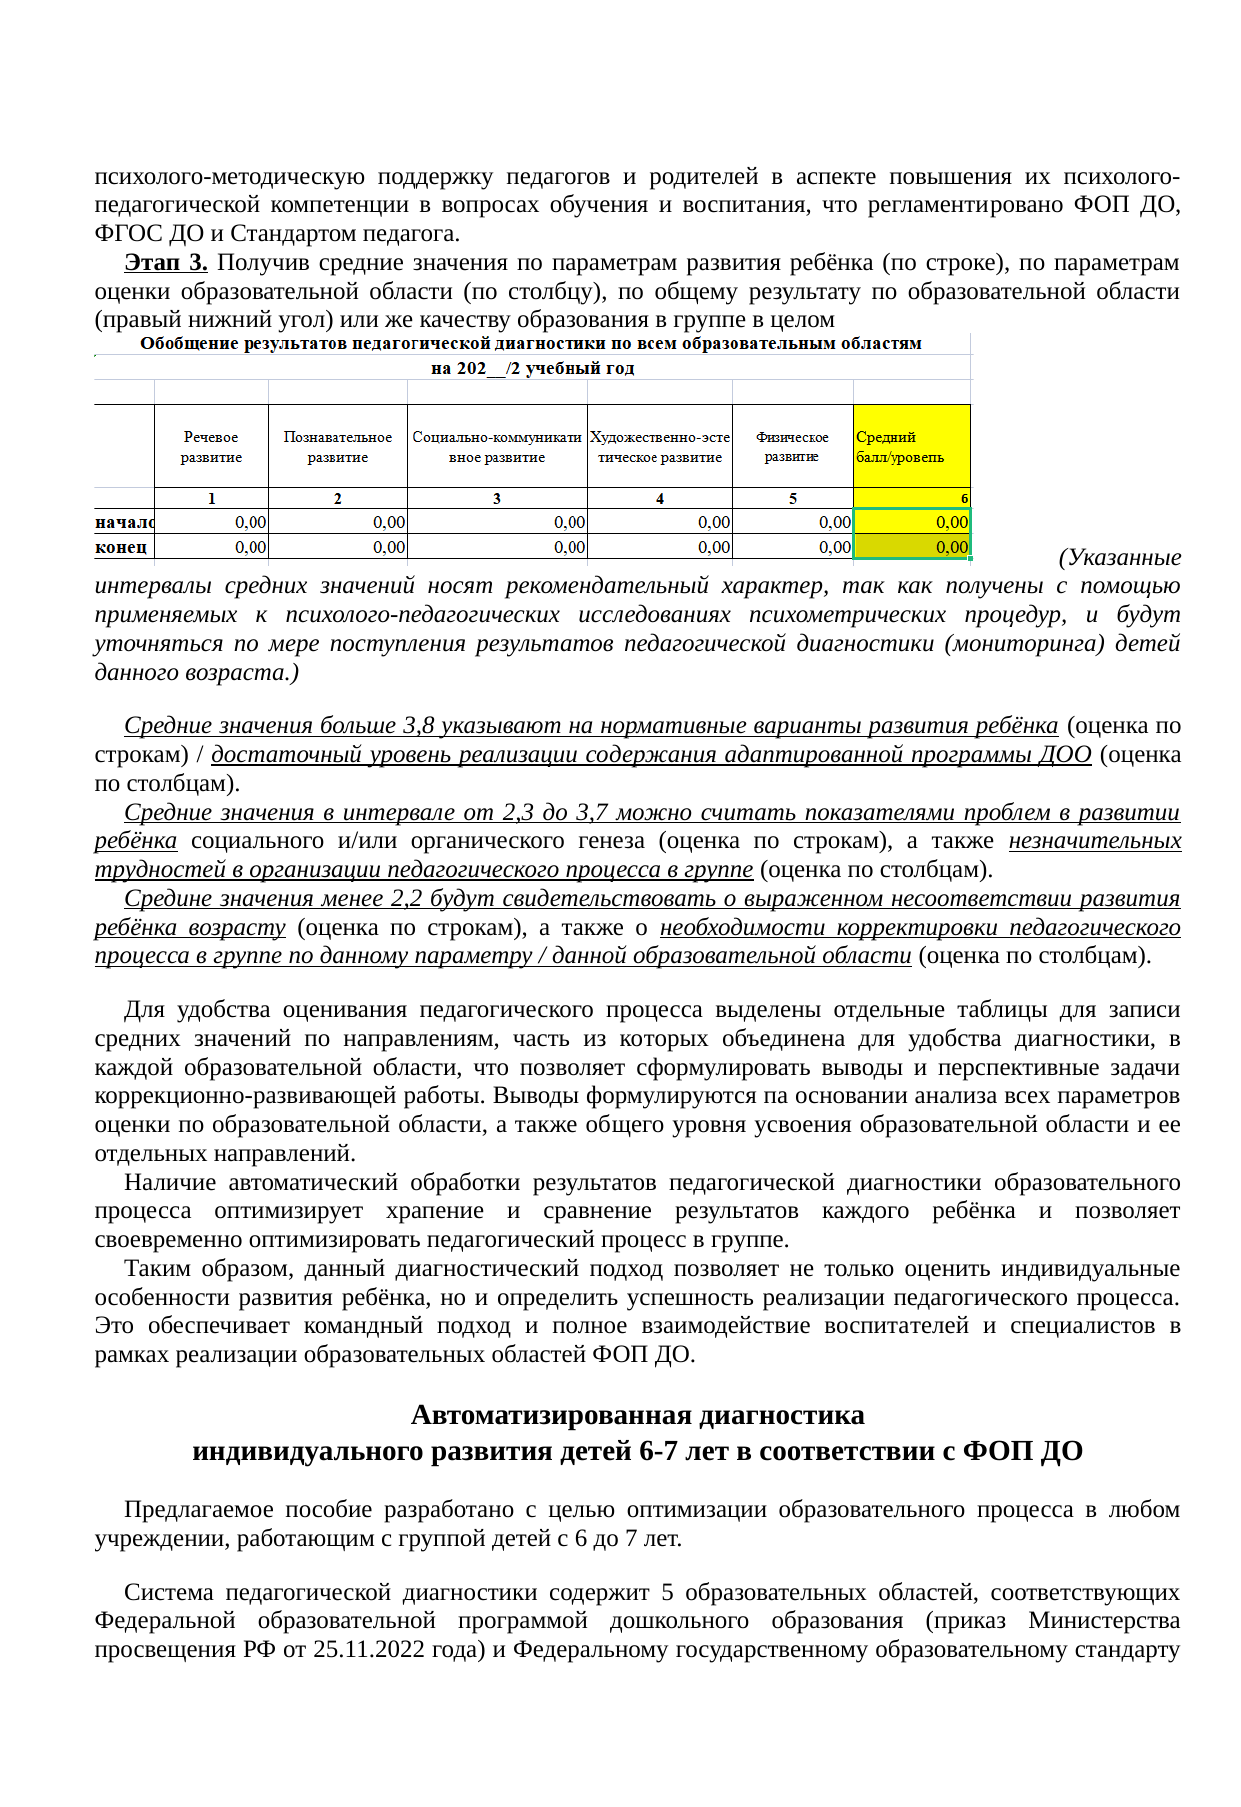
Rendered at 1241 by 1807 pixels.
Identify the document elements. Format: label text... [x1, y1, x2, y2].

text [94, 1577, 1182, 1663]
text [94, 161, 1182, 247]
text Автоматизированная диагностика [94, 1397, 1182, 1430]
text Средние значения больше 3,8 указывают на нормативные варианты развития ребёнка (оценка по строкам) / достаточный уровень реализации содержания адаптированной программы ДОО (оценка по столбцам). [94, 711, 1182, 797]
text индивидуального развития детей 6-7 лет в соответствии с ФОП ДО [94, 1433, 1182, 1466]
text Для удобства оценивания педагогического процесса выделены отдельные таблицы для записи средних значений по направлениям, часть из которых объединена для удобства диагностики, в каждой образовательной области, что позволяет сформулировать выводы и перспективные задачи коррекционно-развивающей работы. Выводы формулируются па основании анализа всех параметров оценки по образовательной области, а также общего уровня усвоения образовательной области и ее отдельных направлений. [94, 994, 1182, 1167]
text Таким образом, данный диагностический подход позволяет не только оценить индивидуальные особенности развития ребёнка, но и определить успешность реализации педагогического процесса. Это обеспечивает командный подход и полное взаимодействие воспитателей и специалистов в рамках реализации образовательных областей ФОП ДО. [94, 1253, 1182, 1368]
picture [94, 333, 974, 566]
text Этап 3. Получив средние значения по параметрам развития ребёнка (по строке), по параметрам оценки образовательной области (по столбцу), по общему результату по образовательной области (правый нижний угол) или же качеству образования в группе в целом [94, 247, 1182, 333]
text Средние значения в интервале от 2,3 до 3,7 можно считать показателями проблем в развитии ребёнка социального и/или органического генеза (оценка по строкам), а также незначительных трудностей в организации педагогического процесса в группе (оценка по столбцам). [94, 797, 1182, 883]
text Предлагаемое пособие разработано с целью оптимизации образовательного процесса в любом учреждении, работающим с группой детей с 6 до 7 лет. [94, 1494, 1182, 1552]
text Наличие автоматический обработки результатов педагогической диагностики образовательного процесса оптимизирует храпение и сравнение результатов каждого ребёнка и позволяет своевременно оптимизировать педагогический процесс в группе. [94, 1167, 1182, 1253]
text Средине значения менее 2,2 будут свидетельствовать о выраженном несоответствии развития ребёнка возрасту (оценка по строкам), а также о необходимости корректировки педагогического процесса в группе по данному параметру / данной образовательной области (оценка по столбцам). [94, 883, 1182, 969]
